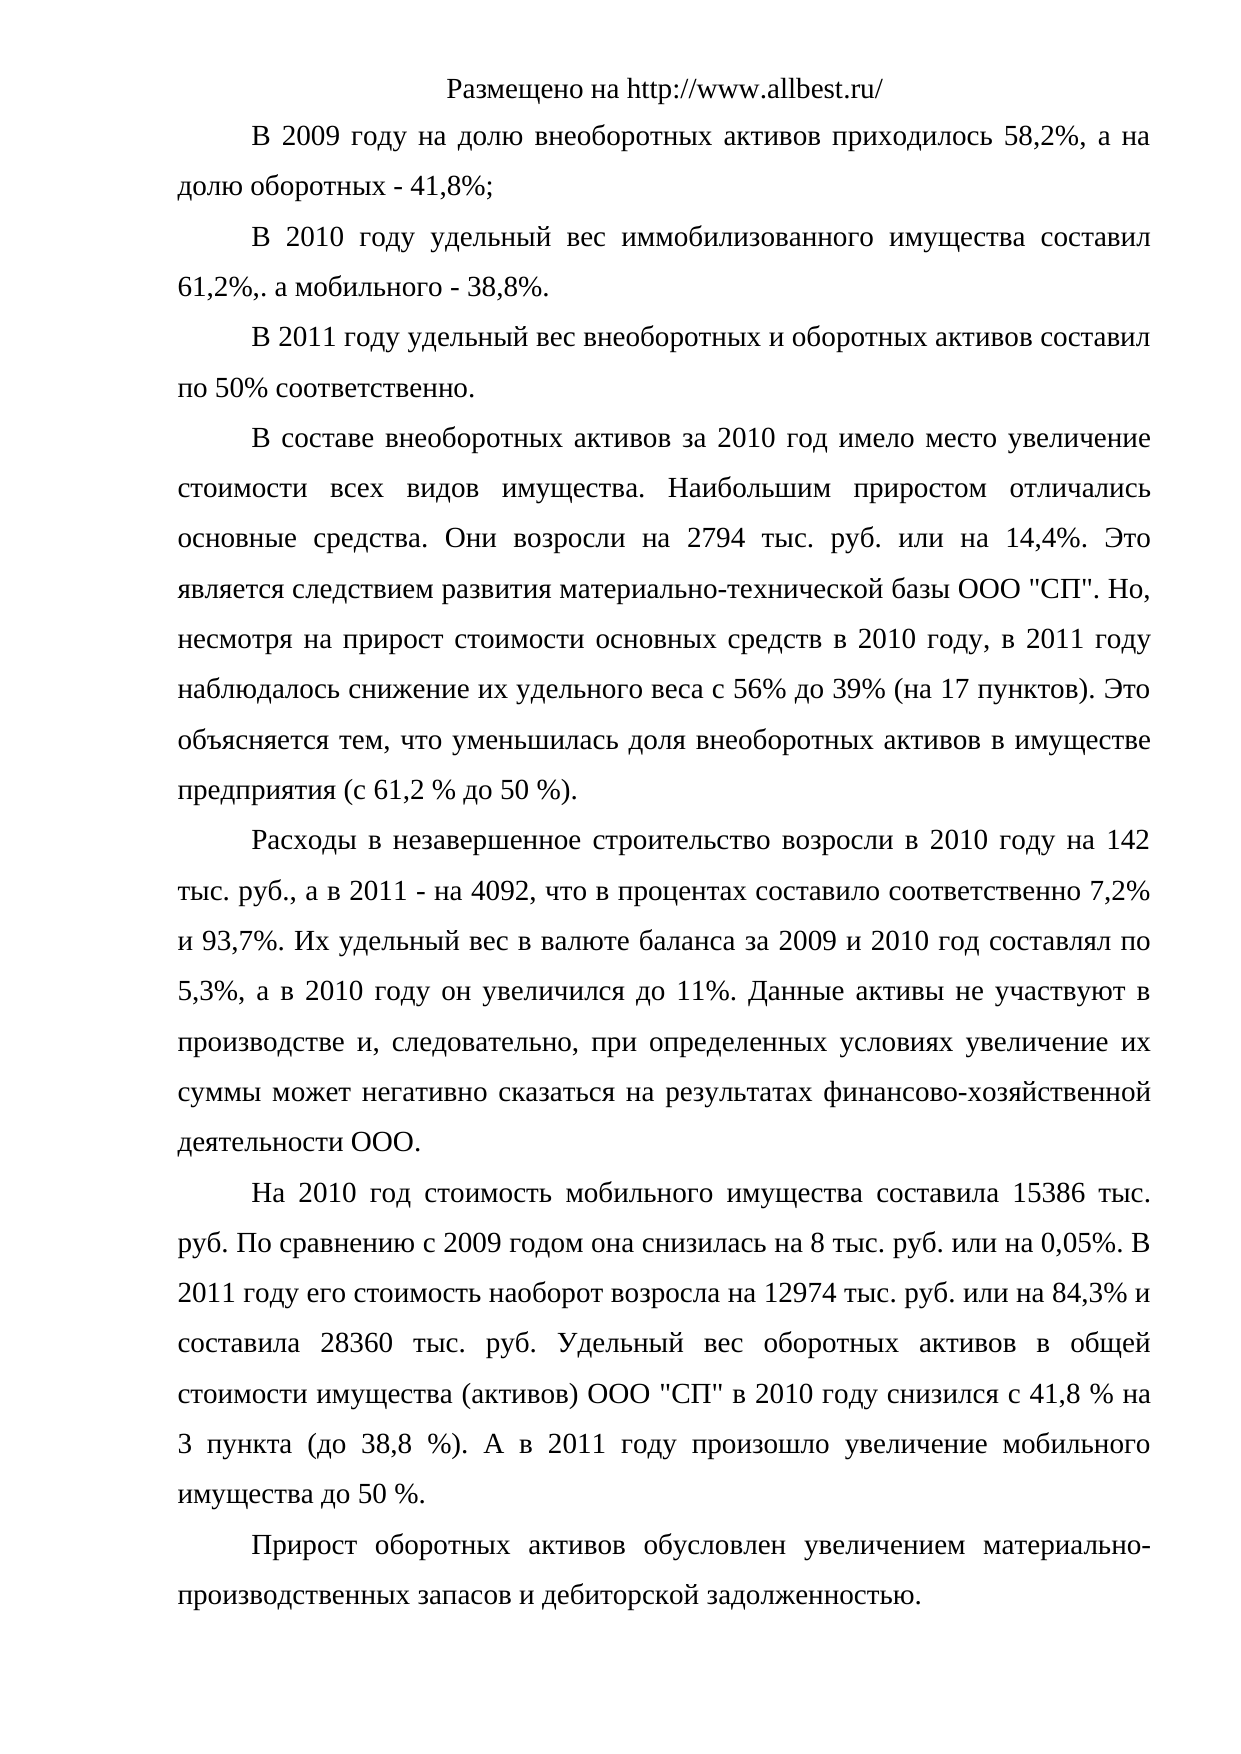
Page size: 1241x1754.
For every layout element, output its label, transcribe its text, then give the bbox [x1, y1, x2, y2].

text На 2010 год стоимость мобильного имущества составила 15386 тыс. руб. По сравнению с 2009 годом она снизилась на 8 тыс. руб. или на 0,05%. В 2011 году его стоимость наоборот возросла на 12974 тыс. руб. или на 84,3% и составила 28360 тыс. руб. Удельный вес оборотных активов в общей стоимости имущества (активов) ООО "СП" в 2010 году снизился с 41,8 % на 3 пункта (до 38,8 %). А в 2011 году произошло увеличение мобильного имущества до 50 %. [177, 1175, 1152, 1510]
text Прирост оборотных активов обусловлен увеличением материально-производственных запасов и дебиторской задолженностью. [177, 1527, 1152, 1611]
text В 2010 году удельный вес иммобилизованного имущества составил 61,2%,. а мобильного - 38,8%. [177, 219, 1152, 303]
text В составе внеоборотных активов за 2010 год имело место увеличение стоимости всех видов имущества. Наибольшим приростом отличались основные средства. Они возросли на 2794 тыс. руб. или на 14,4%. Это является следствием развития материально-технической базы ООО "СП". Но, несмотря на прирост стоимости основных средств в 2010 году, в 2011 году наблюдалось снижение их удельного веса с 56% до 39% (на 17 пунктов). Это объясняется тем, что уменьшилась доля внеоборотных активов в имуществе предприятия (с 61,2 % до 50 %). [177, 420, 1152, 806]
text Расходы в незавершенное строительство возросли в 2010 году на 142 тыс. руб., а в 2011 - на 4092, что в процентах составило соответственно 7,2% и 93,7%. Их удельный вес в валюте баланса за 2009 и 2010 год составлял по 5,3%, а в 2010 году он увеличился до 11%. Данные активы не участвуют в производстве и, следовательно, при определенных условиях увеличение их суммы может негативно сказаться на результатах финансово-хозяйственной деятельности ООО. [177, 822, 1152, 1158]
text В 2011 году удельный вес внеоборотных и оборотных активов составил по 50% соответственно. [177, 319, 1152, 403]
text В 2009 году на долю внеоборотных активов приходилось 58,2%, а на долю оборотных - 41,8%; [177, 118, 1152, 202]
